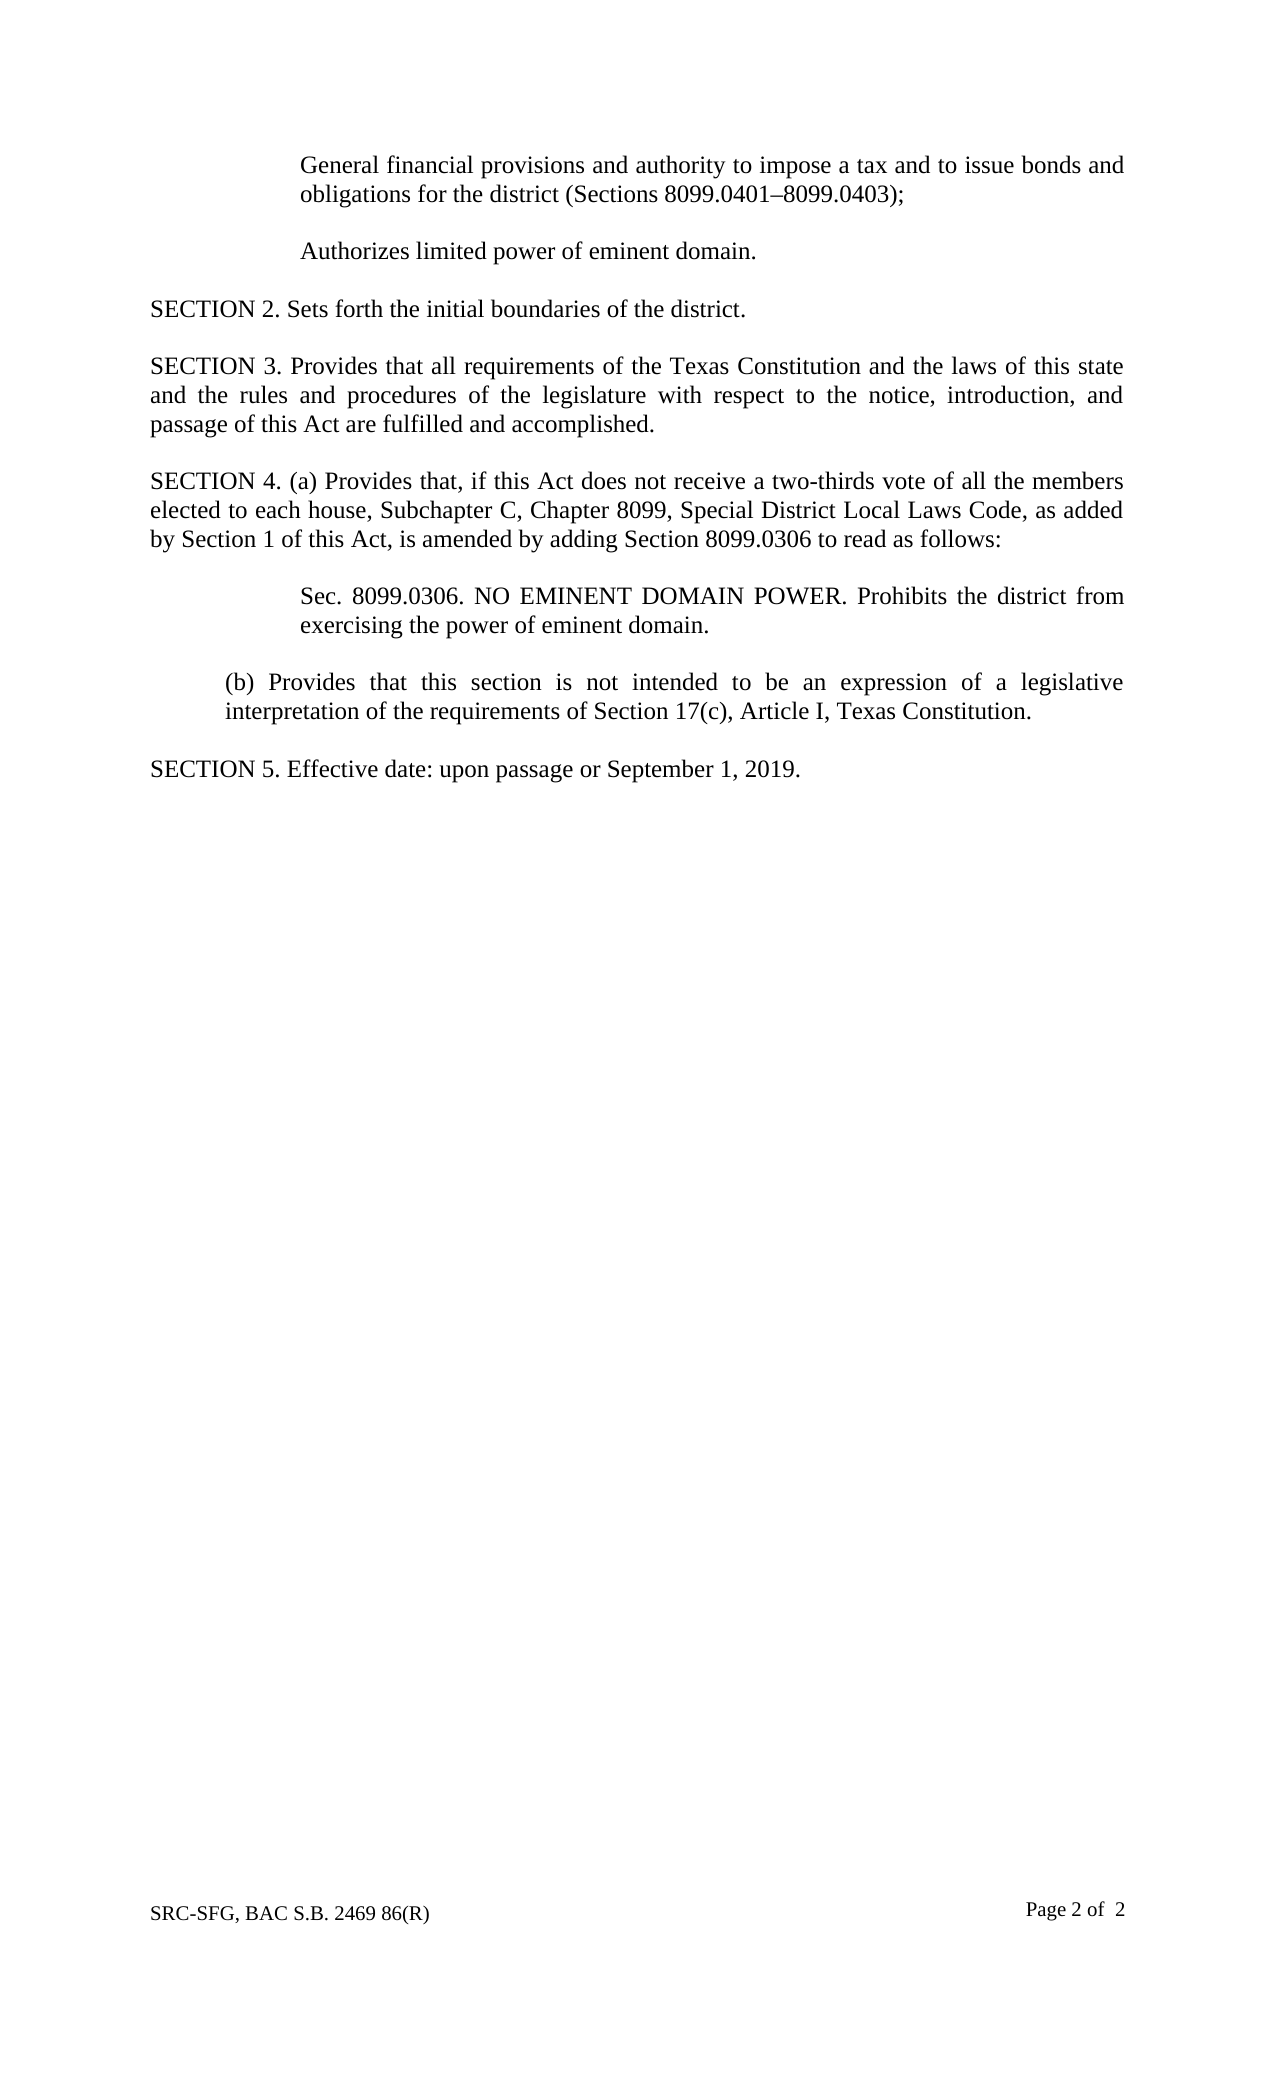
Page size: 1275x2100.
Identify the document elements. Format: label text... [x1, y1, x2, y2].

text SECTION 2. Sets forth the initial boundaries of the district. [150, 294, 1125, 322]
text General financial provisions and authority to impose a tax and to issue bonds and obligations for the district (Sections 8099.0401–8099.0403); [300, 150, 1125, 207]
text Sec. 8099.0306. NO EMINENT DOMAIN POWER. Prohibits the district from exercising the power of eminent domain. [300, 581, 1125, 639]
text SECTION 5. Effective date: upon passage or September 1, 2019. [150, 754, 1125, 782]
text (b) Provides that this section is not intended to be an expression of a legislative interpretation of the requirements of Section 17(c), Article I, Texas Constitution. [225, 667, 1125, 725]
text SECTION 3. Provides that all requirements of the Texas Constitution and the laws of this state and the rules and procedures of the legislature with respect to the notice, introduction, and passage of this Act are fulfilled and accomplished. [150, 351, 1125, 437]
text Authorizes limited power of eminent domain. [300, 236, 1125, 265]
text SECTION 4. (a) Provides that, if this Act does not receive a two-thirds vote of all the members elected to each house, Subchapter C, Chapter 8099, Special District Local Laws Code, as added by Section 1 of this Act, is amended by adding Section 8099.0306 to read as follows: [150, 466, 1125, 552]
